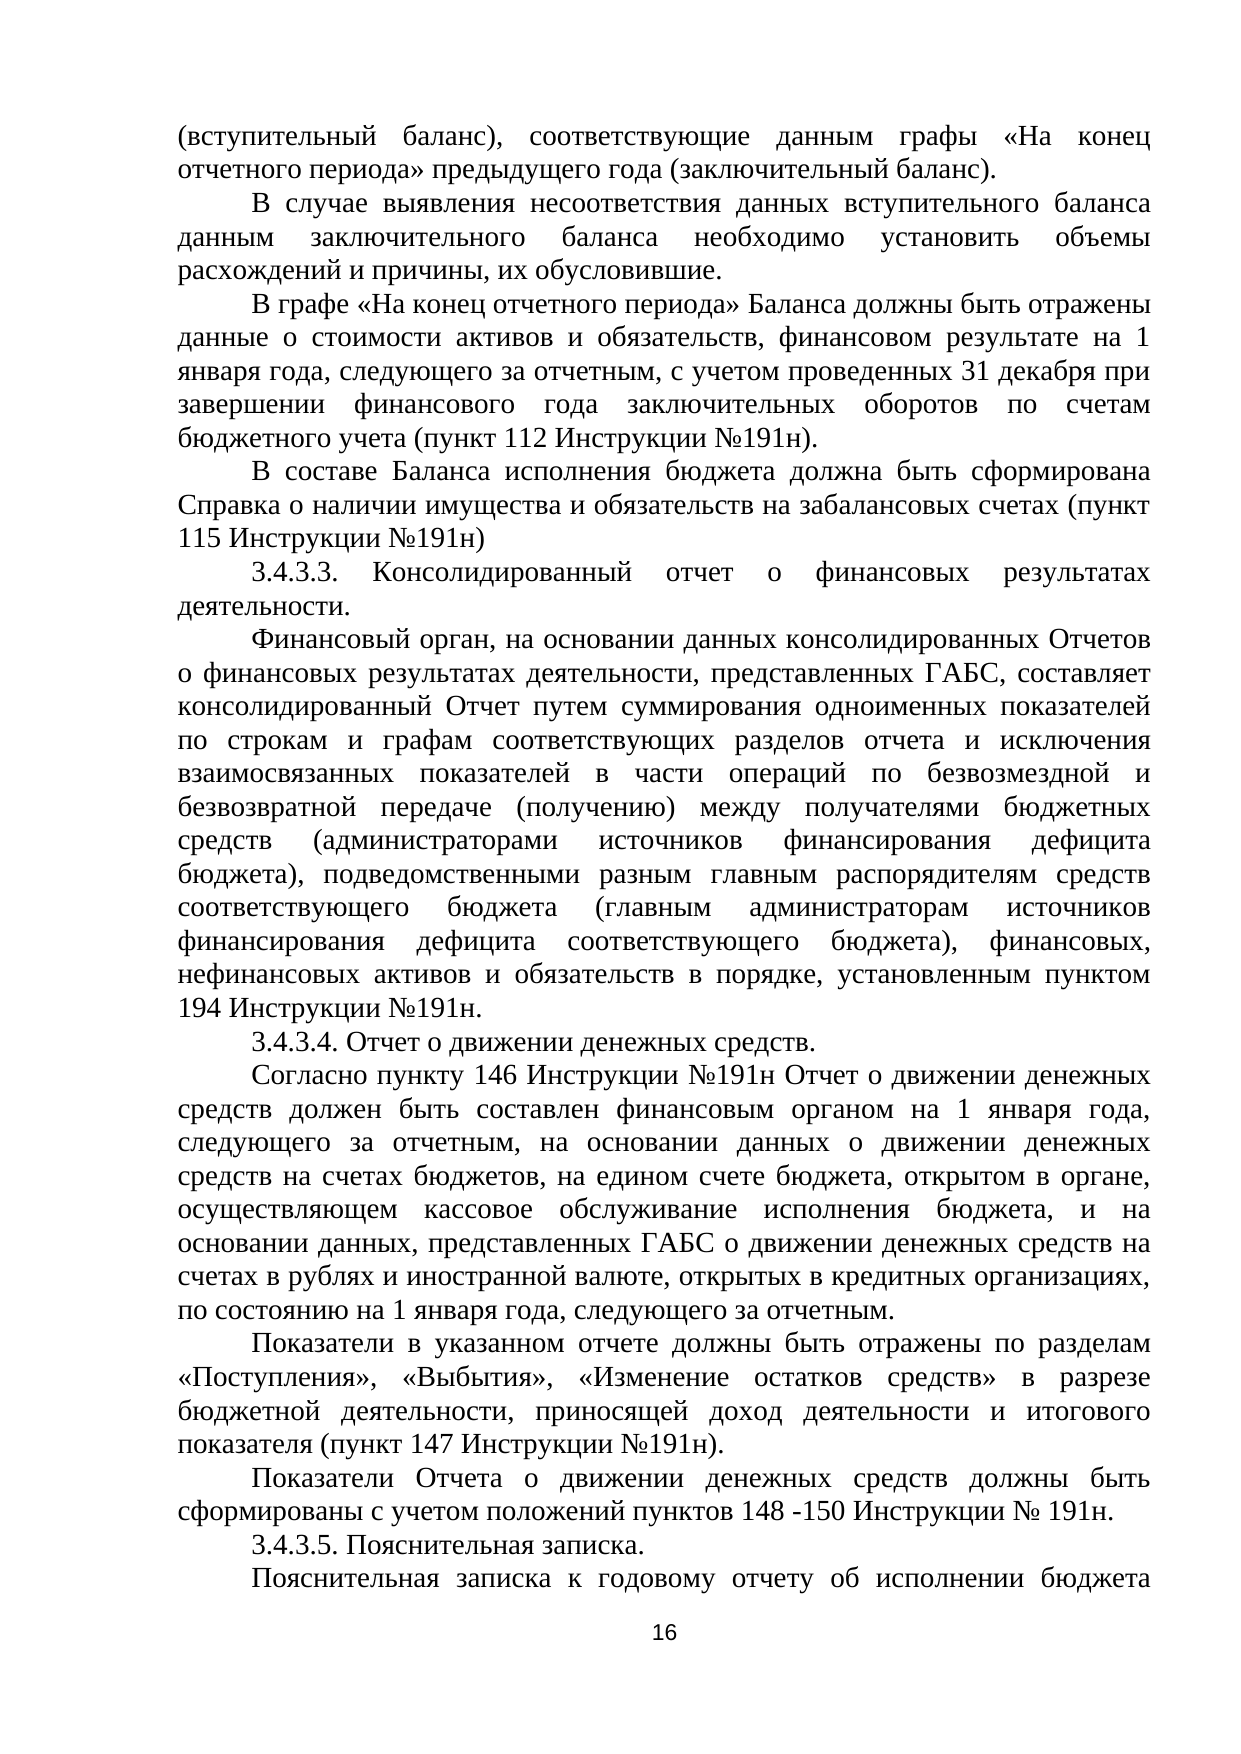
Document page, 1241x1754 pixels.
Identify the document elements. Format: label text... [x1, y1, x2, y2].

text 3.4.3.4. Отчет о движении денежных средств. [177, 1024, 1152, 1057]
text Показатели в указанном отчете должны быть отражены по разделам «Поступления», «Выбытия», «Изменение остатков средств» в разрезе бюджетной деятельности, приносящей доход деятельности и итогового показателя (пункт 147 Инструкции №191н). [177, 1326, 1152, 1460]
text В составе Баланса исполнения бюджета должна быть сформирована Справка о наличии имущества и обязательств на забалансовых счетах (пункт 115 Инструкции №191н) [177, 453, 1152, 554]
text 3.4.3.3. Консолидированный отчет о финансовых результатах деятельности. [177, 554, 1152, 621]
text Согласно пункту 146 Инструкции №191н Отчет о движении денежных средств должен быть составлен финансовым органом на 1 января года, следующего за отчетным, на основании данных о движении денежных средств на счетах бюджетов, на едином счете бюджета, открытом в органе, осуществляющем кассовое обслуживание исполнения бюджета, и на основании данных, представленных ГАБС о движении денежных средств на счетах в рублях и иностранной валюте, открытых в кредитных организациях, по состоянию на 1 января года, следующего за отчетным. [177, 1057, 1152, 1326]
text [177, 118, 1152, 185]
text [177, 1560, 1152, 1594]
text Финансовый орган, на основании данных консолидированных Отчетов о финансовых результатах деятельности, представленных ГАБС, составляет консолидированный Отчет путем суммирования одноименных показателей по строкам и графам соответствующих разделов отчета и исключения взаимосвязанных показателей в части операций по безвозмездной и безвозвратной передаче (получению) между получателями бюджетных средств (администраторами источников финансирования дефицита бюджета), подведомственными разным главным распорядителям средств соответствующего бюджета (главным администраторам источников финансирования дефицита соответствующего бюджета), финансовых, нефинансовых активов и обязательств в порядке, установленным пунктом 194 Инструкции №191н. [177, 621, 1152, 1024]
text Показатели Отчета о движении денежных средств должны быть сформированы с учетом положений пунктов 148 -150 Инструкции № 191н. [177, 1460, 1152, 1527]
text В случае выявления несоответствия данных вступительного баланса данным заключительного баланса необходимо установить объемы расхождений и причины, их обусловившие. [177, 185, 1152, 286]
text В графе «На конец отчетного периода» Баланса должны быть отражены данные о стоимости активов и обязательств, финансовом результате на 1 января года, следующего за отчетным, с учетом проведенных 31 декабря при завершении финансового года заключительных оборотов по счетам бюджетного учета (пункт 112 Инструкции №191н). [177, 286, 1152, 453]
text 3.4.3.5. Пояснительная записка. [177, 1527, 1152, 1560]
